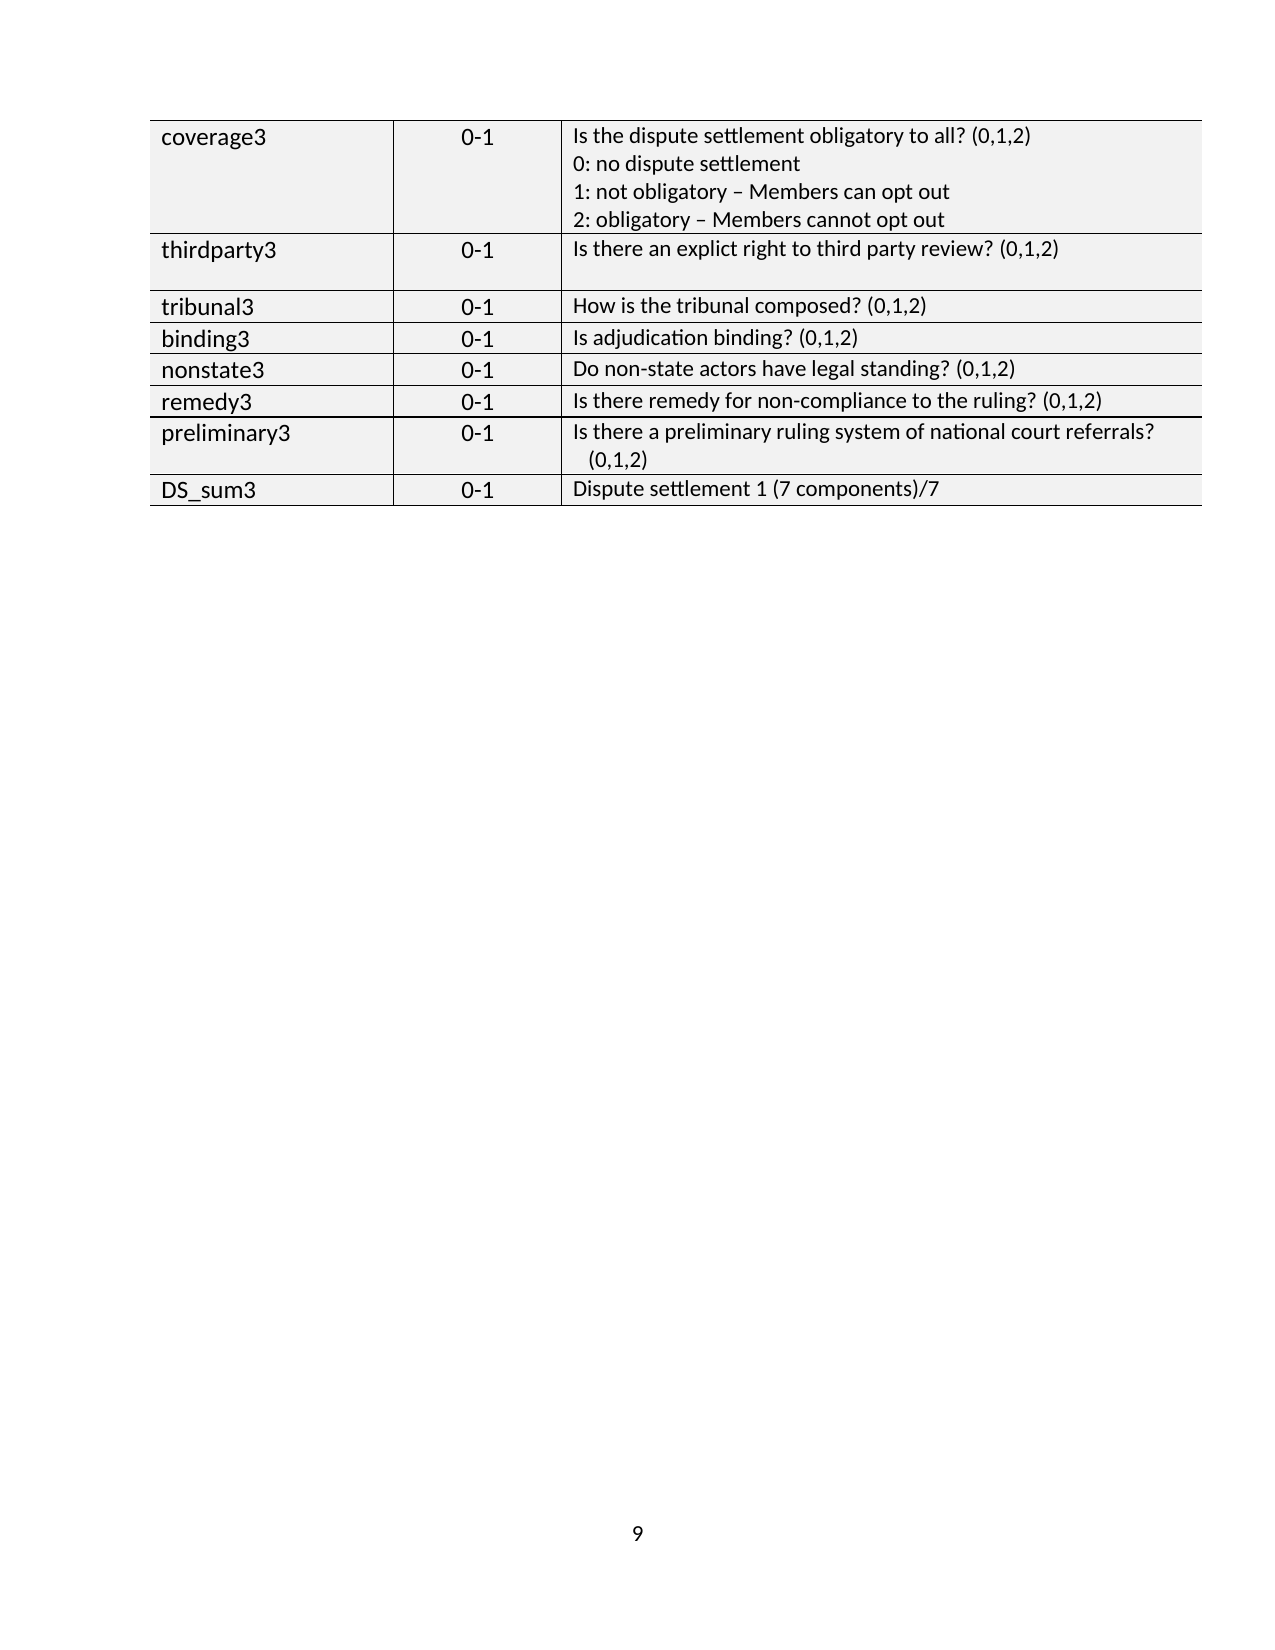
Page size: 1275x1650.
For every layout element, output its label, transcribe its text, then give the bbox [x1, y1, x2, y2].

table_cell Is there a preliminary ruling system of national court referrals? (0,1,2) [562, 418, 1202, 473]
table_cell Do non-state actors have legal standing? (0,1,2) [562, 354, 1202, 385]
table_cell 0-1 [394, 291, 561, 322]
table_cell thirdparty3 [150, 234, 393, 290]
table_cell Is the dispute settlement obligatory to all? (0,1,2) 0: no dispute settlement 1: not obligatory – Members can opt out 2: obligatory – Members cannot opt out [562, 121, 1202, 233]
table_cell Is there remedy for non-compliance to the ruling? (0,1,2) [562, 386, 1202, 416]
table_cell remedy3 [150, 386, 393, 416]
table_cell Dispute settlement 1 (7 components)/7 [562, 475, 1202, 505]
table_cell preliminary3 [150, 418, 393, 473]
table_cell 0-1 [394, 418, 561, 473]
table_cell 0-1 [394, 475, 561, 505]
table_cell Is there an explict right to third party review? (0,1,2) [562, 234, 1202, 290]
table_cell How is the tribunal composed? (0,1,2) [562, 291, 1202, 322]
table_cell 0-1 [394, 386, 561, 416]
table_cell nonstate3 [150, 354, 393, 385]
table_cell tribunal3 [150, 291, 393, 322]
table_cell DS_sum3 [150, 475, 393, 505]
table_cell Is adjudication binding? (0,1,2) [562, 323, 1202, 353]
table_cell 0-1 [394, 121, 561, 233]
table_cell 0-1 [394, 234, 561, 290]
table_cell 0-1 [394, 354, 561, 385]
table_cell coverage3 [150, 121, 393, 233]
table_cell 0-1 [394, 323, 561, 353]
table_cell binding3 [150, 323, 393, 353]
